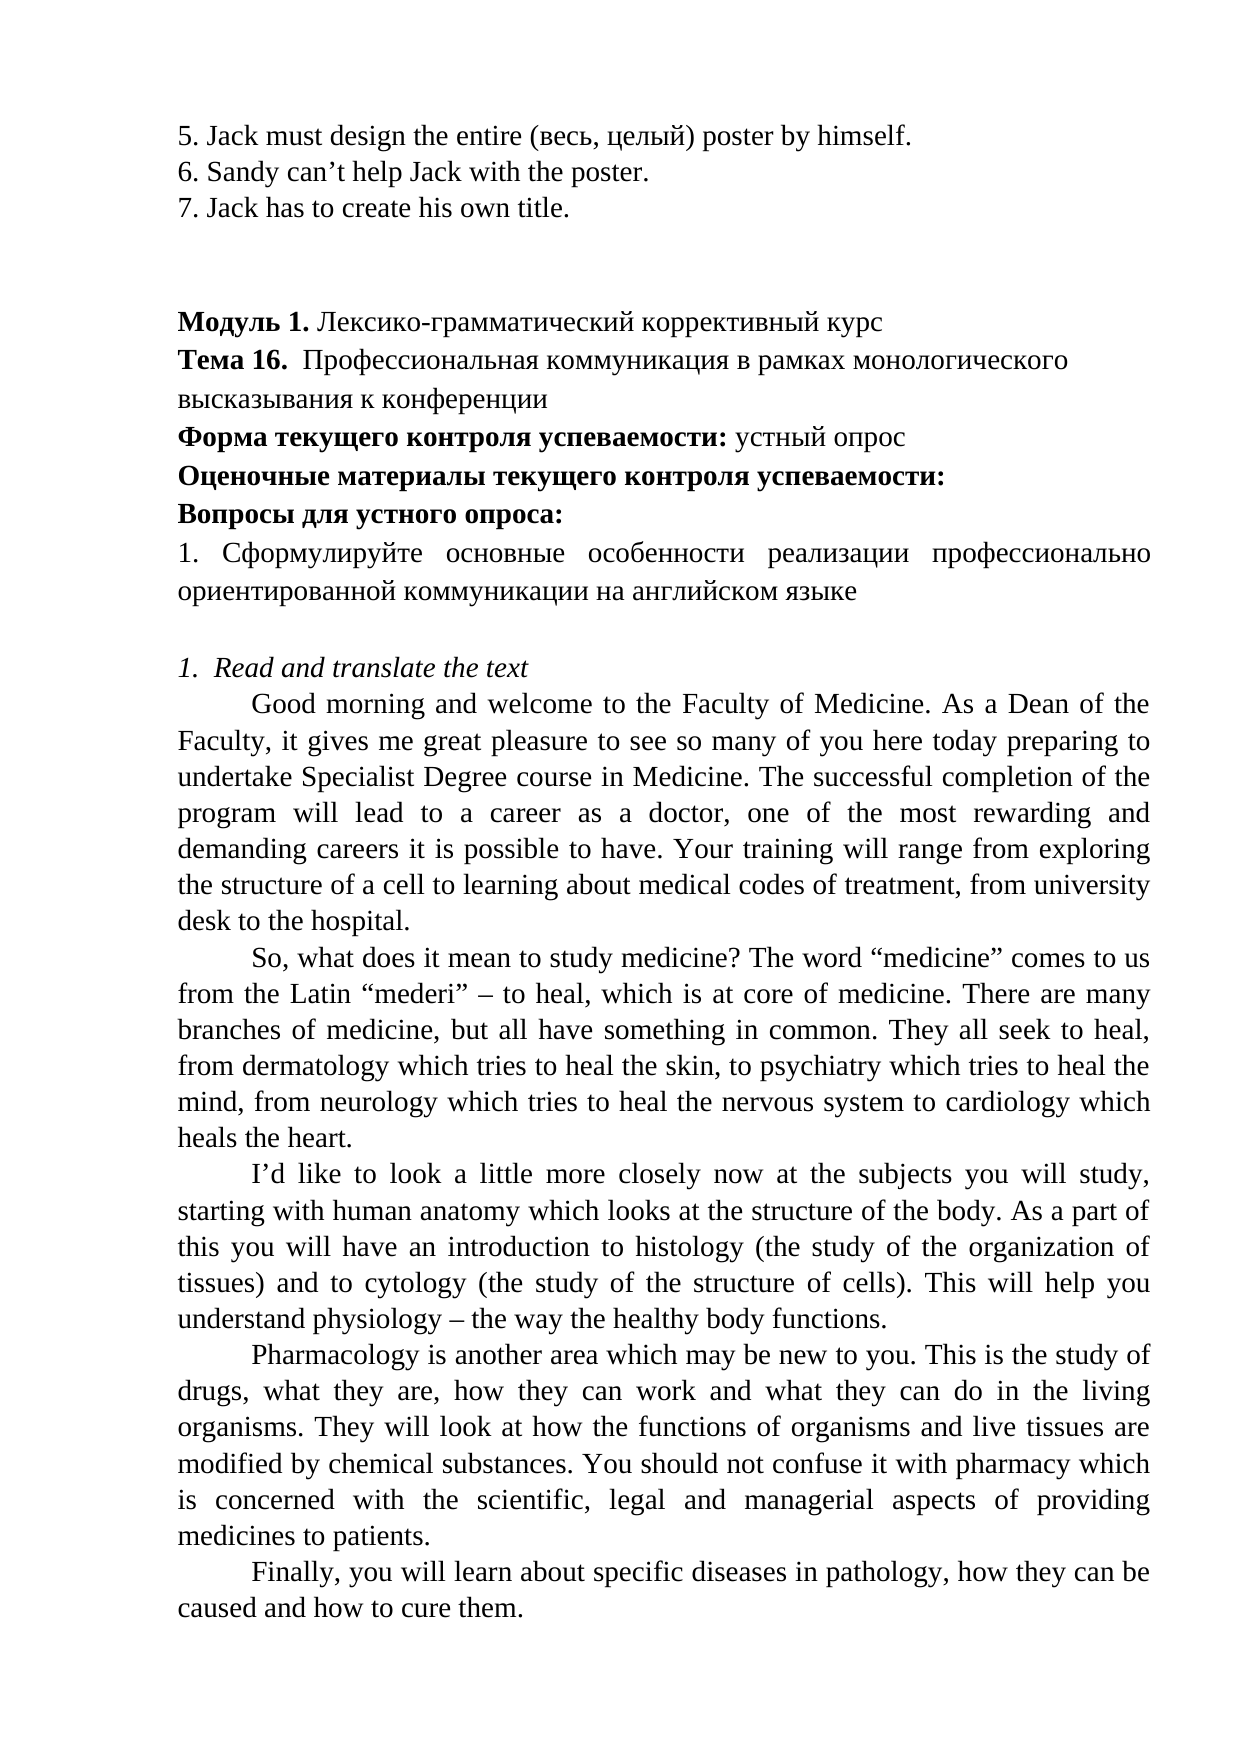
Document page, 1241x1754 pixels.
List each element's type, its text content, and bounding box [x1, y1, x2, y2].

text 7. Jack has to create his own title. [177, 190, 1152, 224]
text 1. Read and translate the text [177, 651, 1152, 684]
text 5. Jack must design the entire (весь, целый) poster by himself. [177, 118, 1152, 152]
text Finally, you will learn about specific diseases in pathology, how they can be caused and how to cure them. [177, 1554, 1152, 1624]
text I’d like to look a little more closely now at the subjects you will study, starting with human anatomy which looks at the structure of the body. As a part of this you will have an introduction to histology (the study of the organization of tissues) and to cytology (the study of the structure of cells). This will help you understand physiology – the way the healthy body functions. [177, 1157, 1152, 1335]
text Вопросы для устного опроса: [177, 496, 1152, 530]
text Good morning and welcome to the Faculty of Medicine. As a Dean of the Faculty, it gives me great pleasure to see so many of you here today preparing to undertake Specialist Degree course in Medicine. The successful completion of the program will lead to a career as a doctor, one of the most rewarding and demanding careers it is possible to have. Your training will range from exploring the structure of a cell to learning about medical codes of treatment, from university desk to the hospital. [177, 687, 1152, 937]
text 6. Sandy can’t help Jack with the poster. [177, 154, 1152, 188]
text Модуль 1. Лексико-грамматический коррективный курс [177, 304, 1152, 337]
text Оценочные материалы текущего контроля успеваемости: [177, 458, 1152, 491]
text 1. Сформулируйте основные особенности реализации профессионально ориентированной коммуникации на английском языке [177, 535, 1152, 607]
text Форма текущего контроля успеваемости: устный опрос [177, 419, 1152, 453]
text Тема 16. Профессиональная коммуникация в рамках монологического высказывания к конференции [177, 342, 1152, 414]
text So, what does it mean to study medicine? The word “medicine” comes to us from the Latin “mederi” – to heal, which is at core of medicine. There are many branches of medicine, but all have something in common. They all seek to heal, from dermatology which tries to heal the skin, to psychiatry which tries to heal the mind, from neurology which tries to heal the nervous system to cardiology which heals the heart. [177, 940, 1152, 1154]
text Pharmacology is another area which may be new to you. This is the study of drugs, what they are, how they can work and what they can do in the living organisms. They will look at how the functions of organisms and live tissues are modified by chemical substances. You should not confuse it with pharmacy which is concerned with the scientific, legal and managerial aspects of providing medicines to patients. [177, 1337, 1152, 1552]
